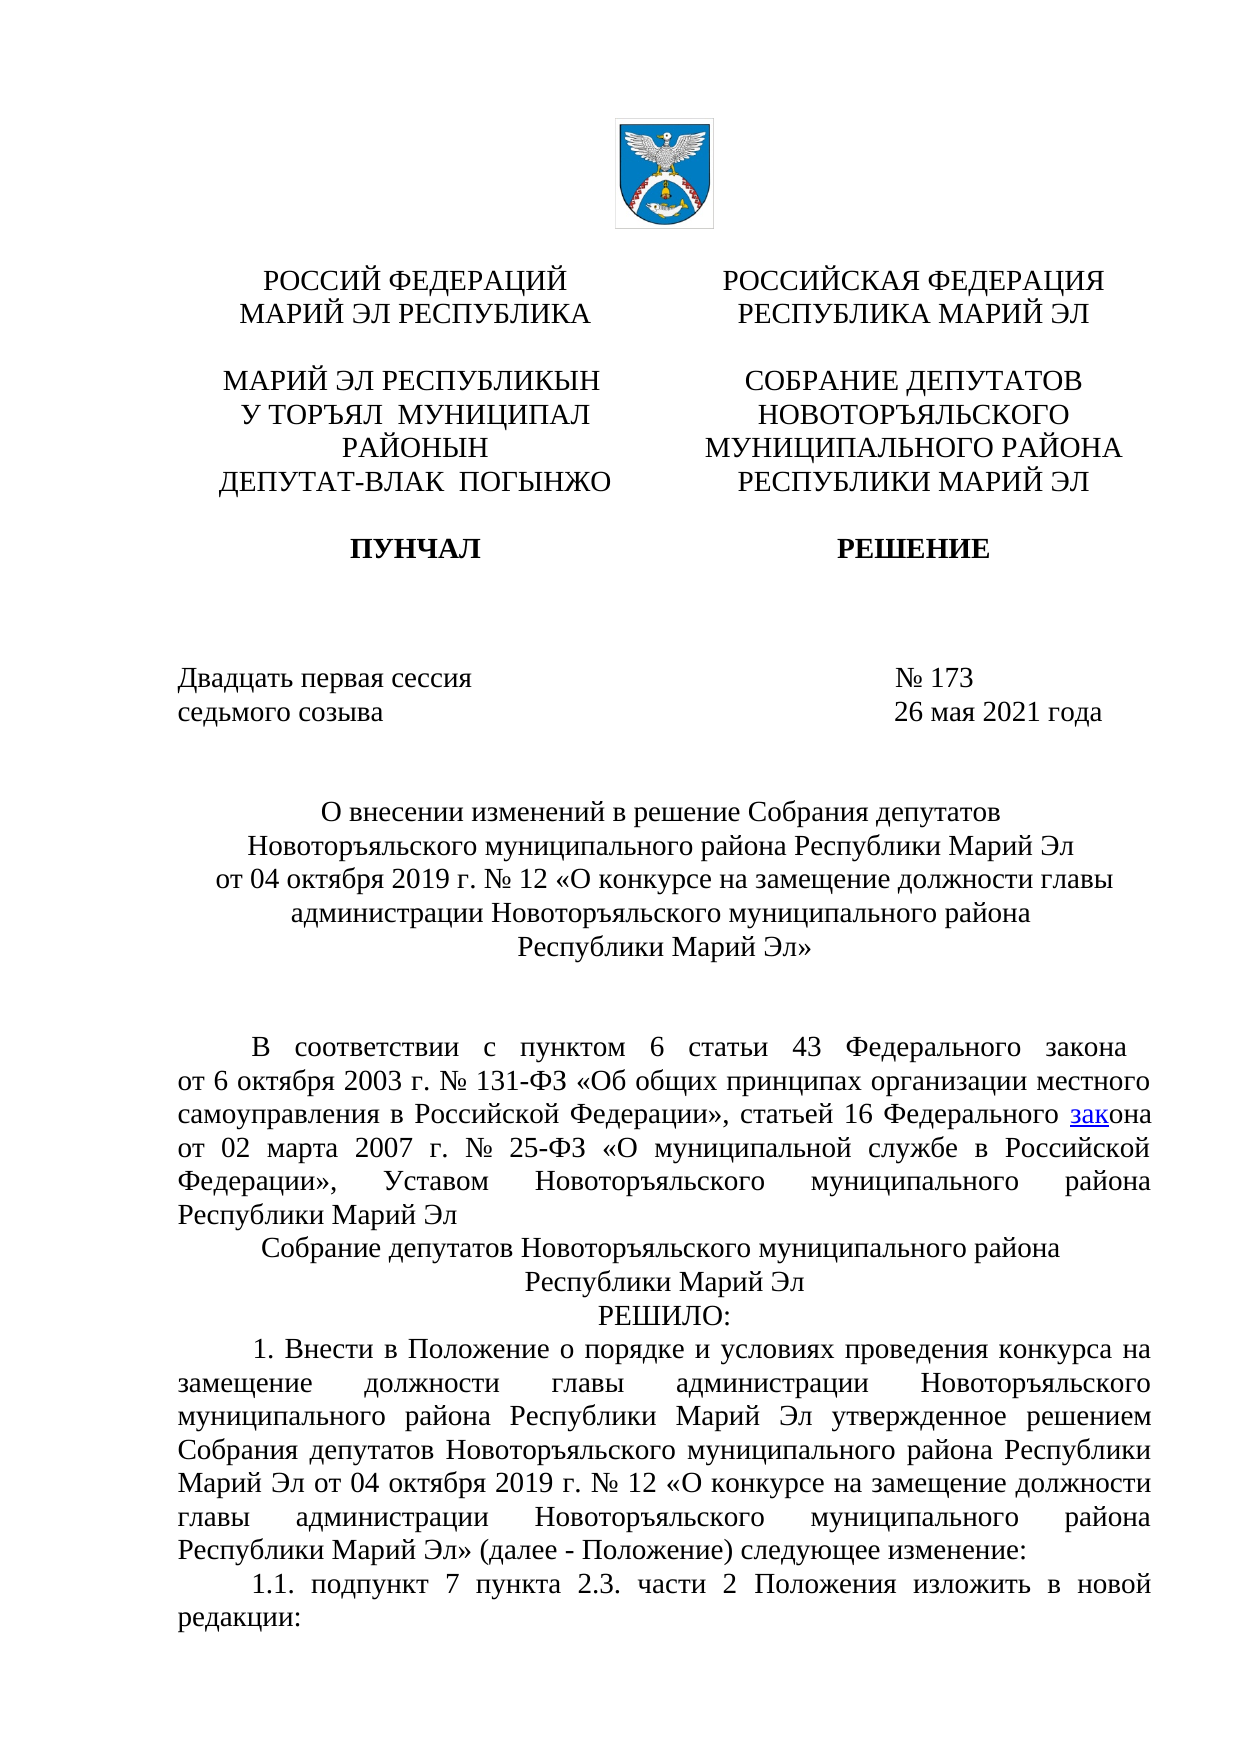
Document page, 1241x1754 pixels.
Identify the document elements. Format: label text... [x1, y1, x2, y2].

text седьмого созыва 26 мая 2021 года [177, 694, 1152, 727]
text Собрание депутатов Новоторъяльского муниципального района Республики Марий Эл [177, 1231, 1152, 1298]
text РЕШИЛО: [177, 1298, 1152, 1331]
table_header РОССИЙ ФЕДЕРАЦИЙ МАРИЙ ЭЛ РЕСПУБЛИКА МАРИЙ ЭЛ РЕСПУБЛИКЫН У ТОРЪЯЛ МУНИЦИПАЛ РАЙОНЫН ДЕПУТАТ-ВЛАК ПОГЫНЖО ПУНЧАЛ [166, 229, 664, 598]
text 1. Внести в Положение о порядке и условиях проведения конкурса на замещение должности главы администрации Новоторъяльского муниципального района Республики Марий Эл утвержденное решением Собрания депутатов Новоторъяльского муниципального района Республики Марий Эл от 04 октября 2019 г. № 12 «О конкурсе на замещение должности главы администрации Новоторъяльского муниципального района Республики Марий Эл» (далее - Положение) следующее изменение: [177, 1331, 1152, 1566]
text О внесении изменений в решение Собрания депутатов Новоторъяльского муниципального района Республики Марий Эл от 04 октября 2019 г. № 12 «О конкурсе на замещение должности главы администрации Новоторъяльского муниципального района Республики Марий Эл» [177, 794, 1152, 962]
title 1.1. подпункт 7 пункта 2.3. части 2 Положения изложить в новой редакции: [177, 1566, 1152, 1633]
table_header РОССИЙСКАЯ ФЕДЕРАЦИЯ РЕСПУБЛИКА МАРИЙ ЭЛ СОБРАНИЕ ДЕПУТАТОВ НОВОТОРЪЯЛЬСКОГО МУНИЦИПАЛЬНОГО РАЙОНА РЕСПУБЛИКИ МАРИЙ ЭЛ РЕШЕНИЕ [664, 229, 1163, 598]
text Двадцать первая сессия № 173 [177, 660, 1152, 694]
text В соответствии с пунктом 6 статьи 43 Федерального закона от 6 октября 2003 г. № 131-ФЗ «Об общих принципах организации местного самоуправления в Российской Федерации», статьей 16 Федерального закона от 02 марта 2007 г. № 25-ФЗ «О муниципальной службе в Российской Федерации», Уставом Новоторъяльского муниципального района Республики Марий Эл [177, 1029, 1152, 1231]
picture [615, 118, 714, 229]
